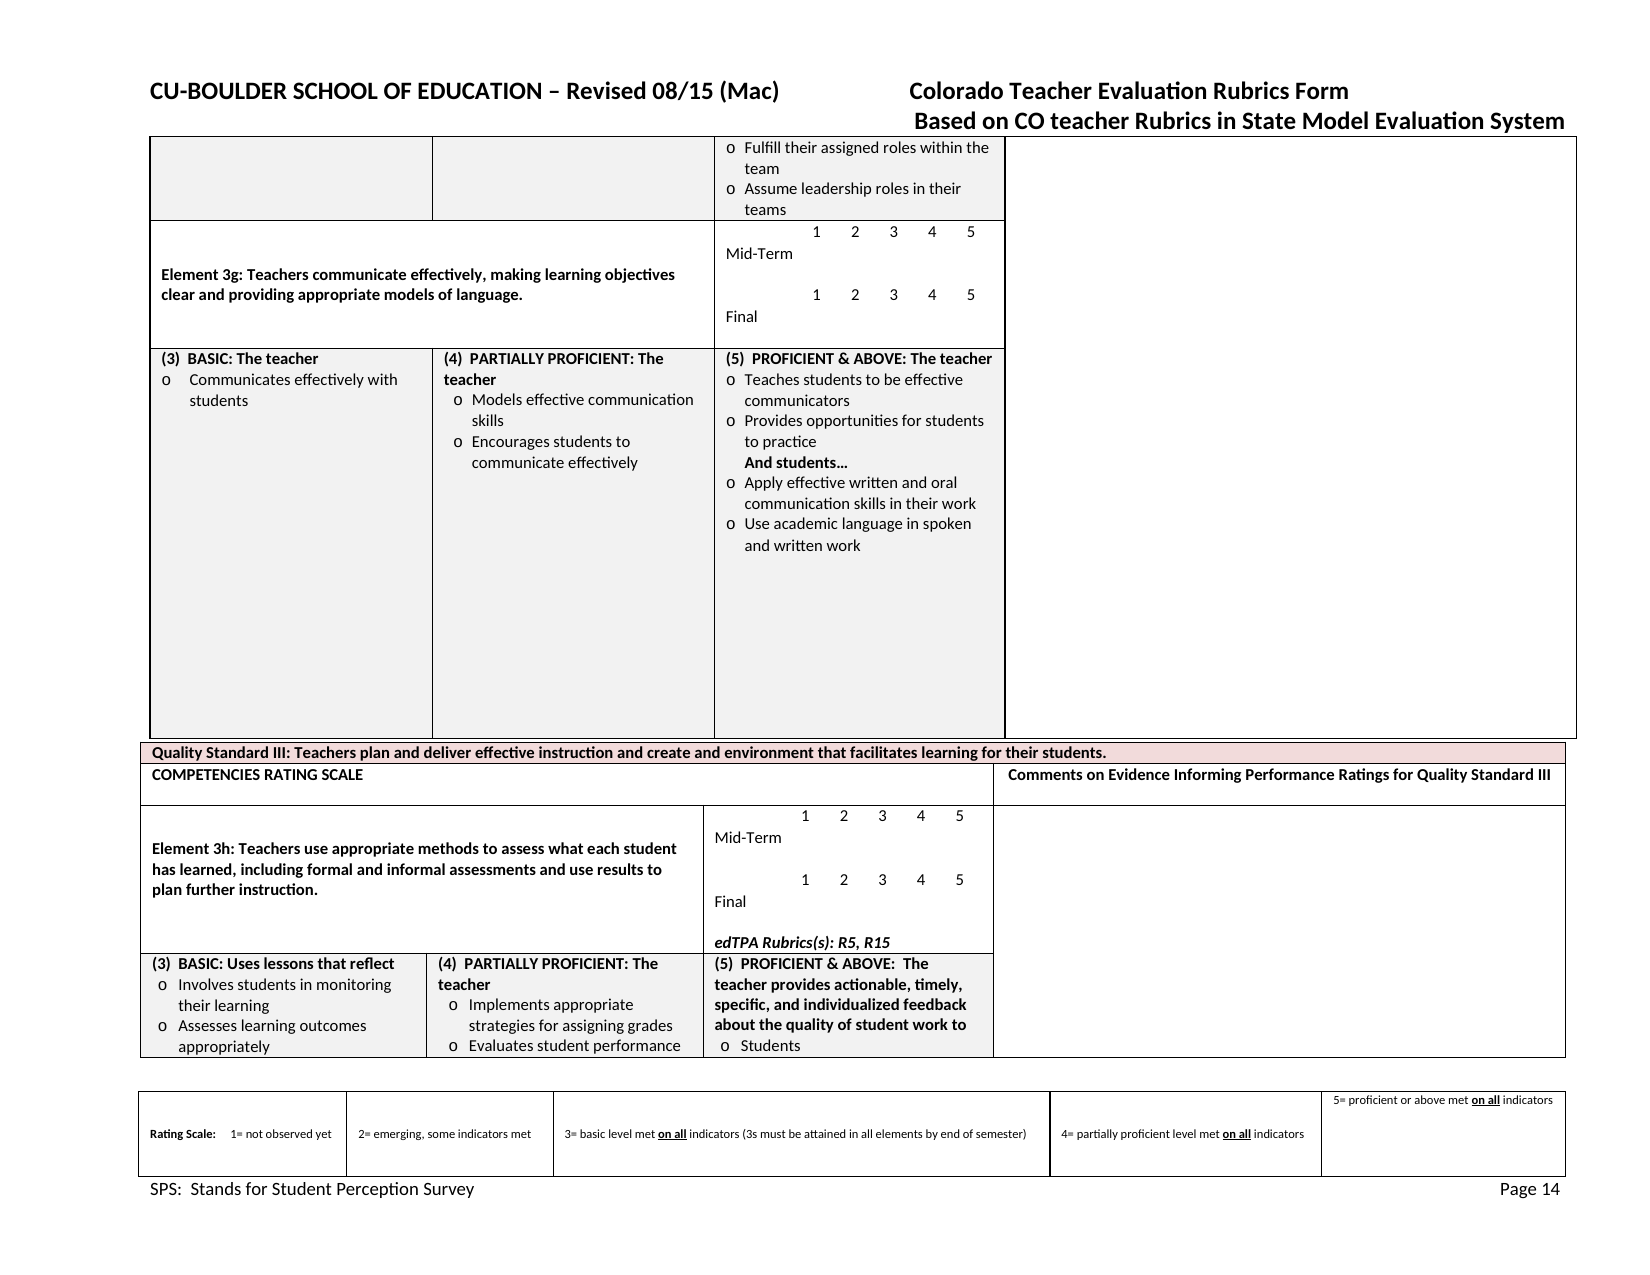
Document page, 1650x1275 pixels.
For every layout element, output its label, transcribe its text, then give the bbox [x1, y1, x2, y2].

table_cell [715, 137, 1004, 220]
table_cell (3) BASIC: The teacher Communicates effectively with students [151, 349, 432, 738]
table_cell Element 3h: Teachers use appropriate methods to assess what each student has learned, including formal and informal assessments and use results to plan further instruction. [141, 806, 703, 953]
table_cell [994, 806, 1565, 1057]
table_cell (4) PARTIALLY PROFICIENT: The teacher Models effective communication skills Encourages students to communicate effectively [433, 349, 714, 738]
table_cell COMPETENCIES RATING SCALE [141, 764, 993, 804]
table_cell 1 2 3 4 5 Mid-Term 1 2 3 4 5 Final [715, 221, 1004, 348]
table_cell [151, 137, 432, 220]
table_cell Element 3g: Teachers communicate effectively, making learning objectives clear and providing appropriate models of language. [151, 221, 714, 348]
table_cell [704, 954, 993, 1057]
table_cell 1 2 3 4 5 Mid-Term 1 2 3 4 5 Final edTPA Rubrics(s): R5, R15 [704, 806, 993, 953]
table_cell (5) PROFICIENT & ABOVE: The teacher Teaches students to be effective communicators Provides opportunities for students to practice And students… Apply effective written and oral communication skills in their work Use academic language in spoken and written work [715, 349, 1004, 738]
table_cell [433, 137, 714, 220]
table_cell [141, 954, 426, 1057]
table_cell Comments on Evidence Informing Performance Ratings for Quality Standard III [994, 764, 1565, 804]
table_header Quality Standard III: Teachers plan and deliver effective instruction and create and environment that facilitates learning for their students. [141, 743, 1565, 763]
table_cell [427, 954, 703, 1057]
